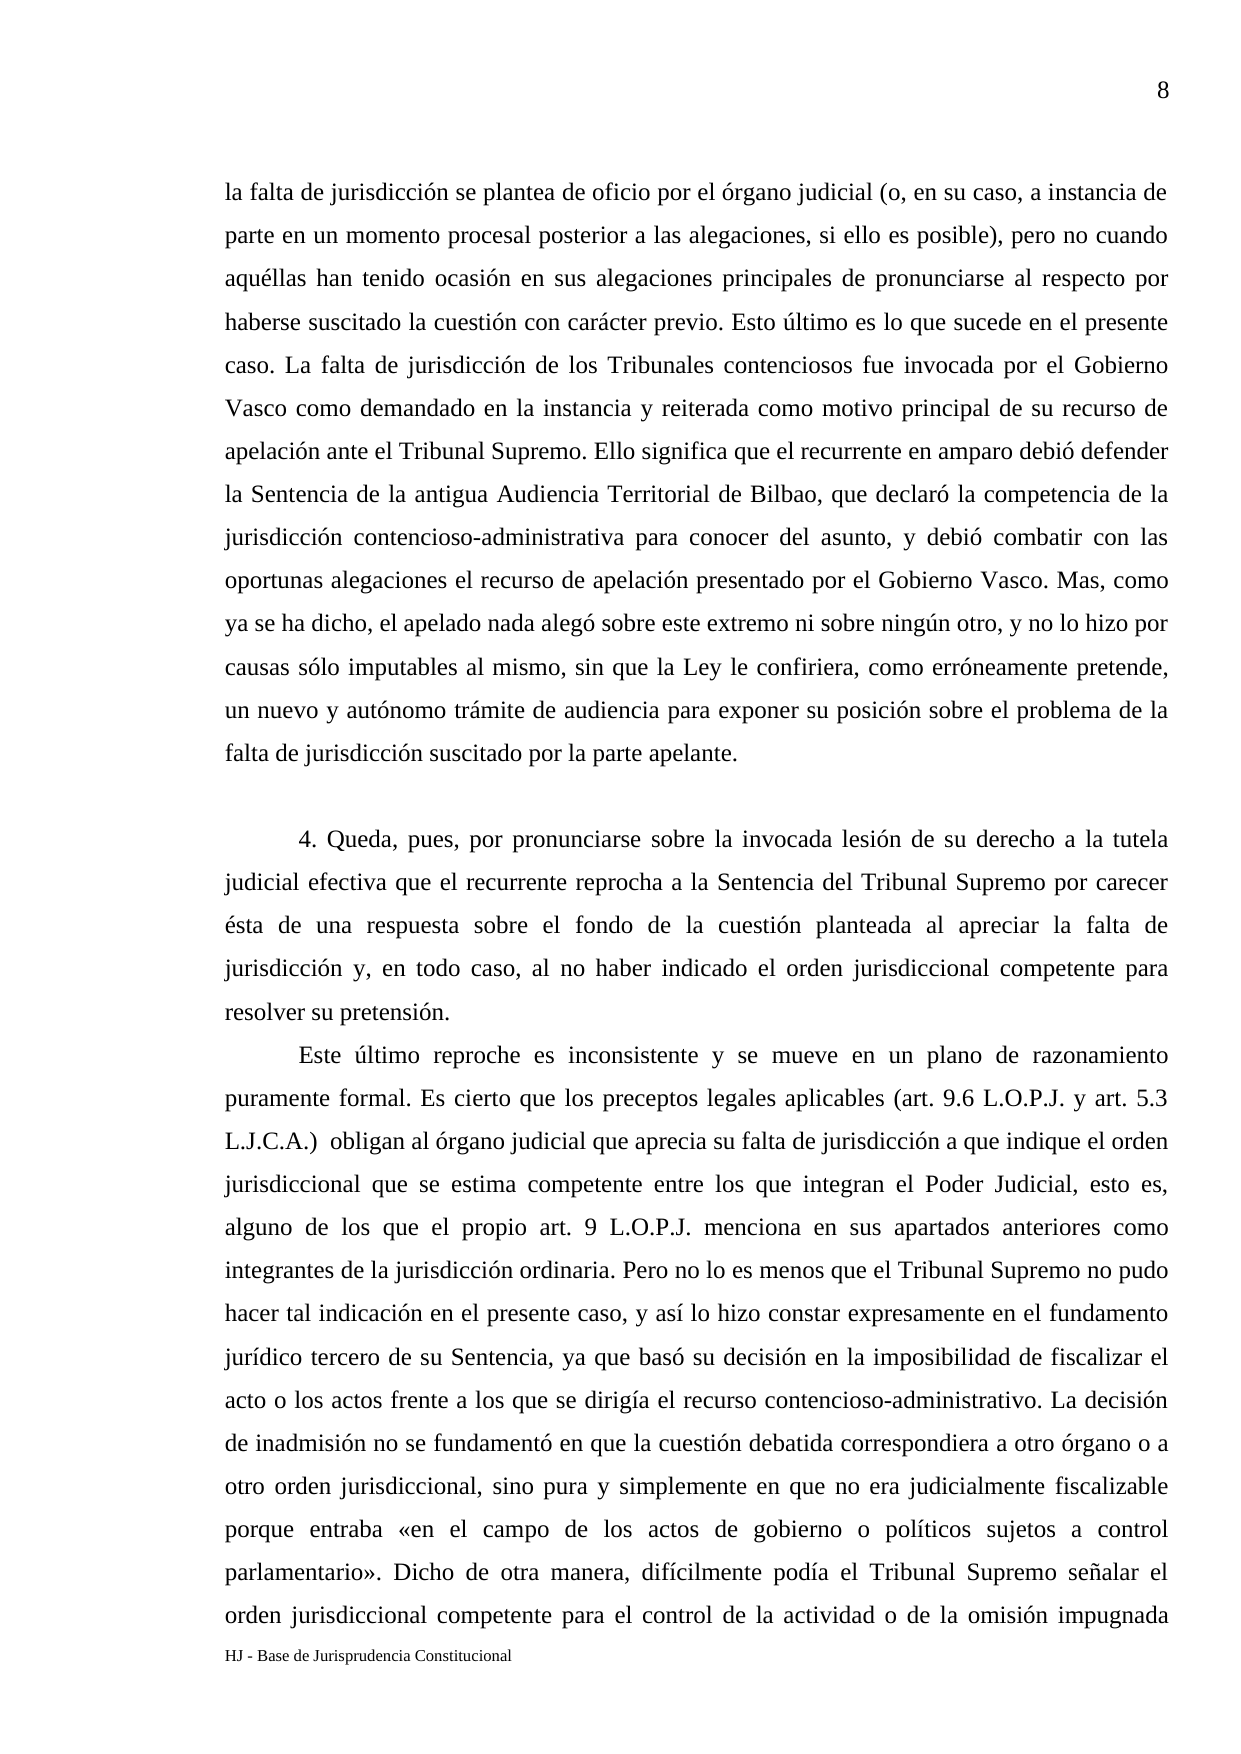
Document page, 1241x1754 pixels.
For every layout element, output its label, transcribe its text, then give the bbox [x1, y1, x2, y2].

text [224, 177, 1169, 767]
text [224, 1040, 1169, 1629]
text 4. Queda, pues, por pronunciarse sobre la invocada lesión de su derecho a la tutela judicial efectiva que el recurrente reprocha a la Sentencia del Tribunal Supremo por carecer ésta de una respuesta sobre el fondo de la cuestión planteada al apreciar la falta de jurisdicción y, en todo caso, al no haber indicado el orden jurisdiccional competente para resolver su pretensión. [224, 824, 1169, 1025]
